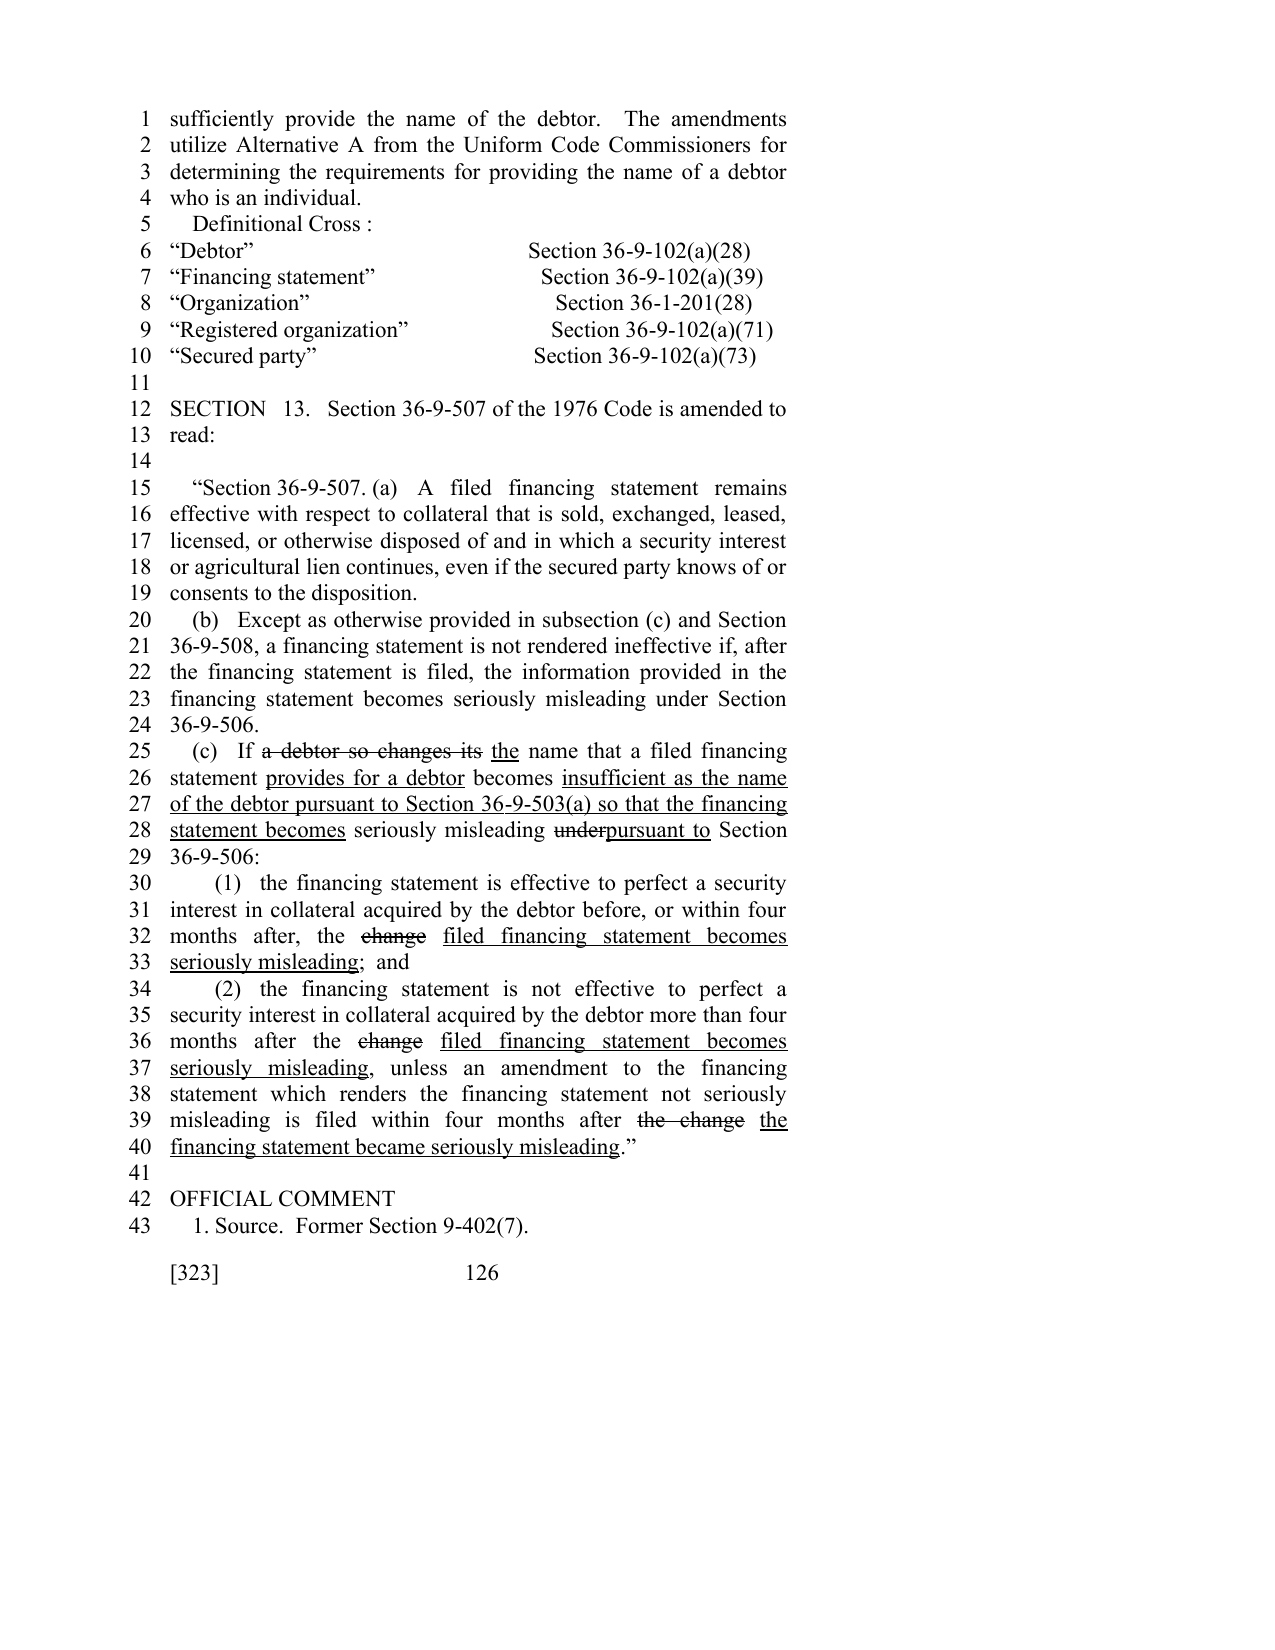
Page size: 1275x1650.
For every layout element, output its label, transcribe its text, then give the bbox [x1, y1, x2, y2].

text “Debtor” Section 36-9-102(a)(28) [169, 237, 787, 263]
text “Section 36-9-507. (a) A filed financing statement remains effective with respect to collateral that is sold, exchanged, leased, licensed, or otherwise disposed of and in which a security interest or agricultural lien continues, even if the secured party knows of or consents to the disposition. [169, 474, 787, 606]
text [169, 105, 787, 210]
text (1) the financing statement is effective to perfect a security interest in collateral acquired by the debtor before, or within four months after, the change filed financing statement becomes seriously misleading; and [169, 869, 787, 975]
text (c) If a debtor so changes its the name that a filed financing statement provides for a debtor becomes insufficient as the name of the debtor pursuant to Section 36-9-503(a) so that the financing statement becomes seriously misleading underpursuant to Section 36-9-506: [169, 814, 787, 869]
text OFFICIAL COMMENT [169, 1186, 787, 1212]
text “Organization” Section 36-1-201(28) [169, 289, 787, 316]
text “Secured party” Section 36-9-102(a)(73) [169, 342, 787, 368]
text SECTION 13. Section 36-9-507 of the 1976 Code is amended to read: [169, 395, 787, 448]
text Definitional Cross : [169, 210, 787, 237]
text (2) the financing statement is not effective to perfect a security interest in collateral acquired by the debtor more than four months after the change filed financing statement becomes seriously misleading, unless an amendment to the financing statement which renders the financing statement not seriously misleading is filed within four months after the change the financing statement became seriously misleading.” [169, 975, 787, 1159]
text “Registered organization” Section 36-9-102(a)(71) [169, 316, 787, 342]
text 1. Source. Former Section 9-402(7). [169, 1212, 787, 1238]
text (c) If a debtor so changes its the name that a filed financing statement provides for a debtor becomes insufficient as the name of the debtor pursuant to Section 36-9-503(a) so that the financing statement becomes seriously misleading underpursuant to Section 36-9-506: [169, 737, 787, 813]
text (b) Except as otherwise provided in subsection (c) and Section 36-9-508, a financing statement is not rendered ineffective if, after the financing statement is filed, the information provided in the financing statement becomes seriously misleading under Section 36-9-506. [169, 606, 787, 737]
text “Financing statement” Section 36-9-102(a)(39) [169, 263, 787, 289]
